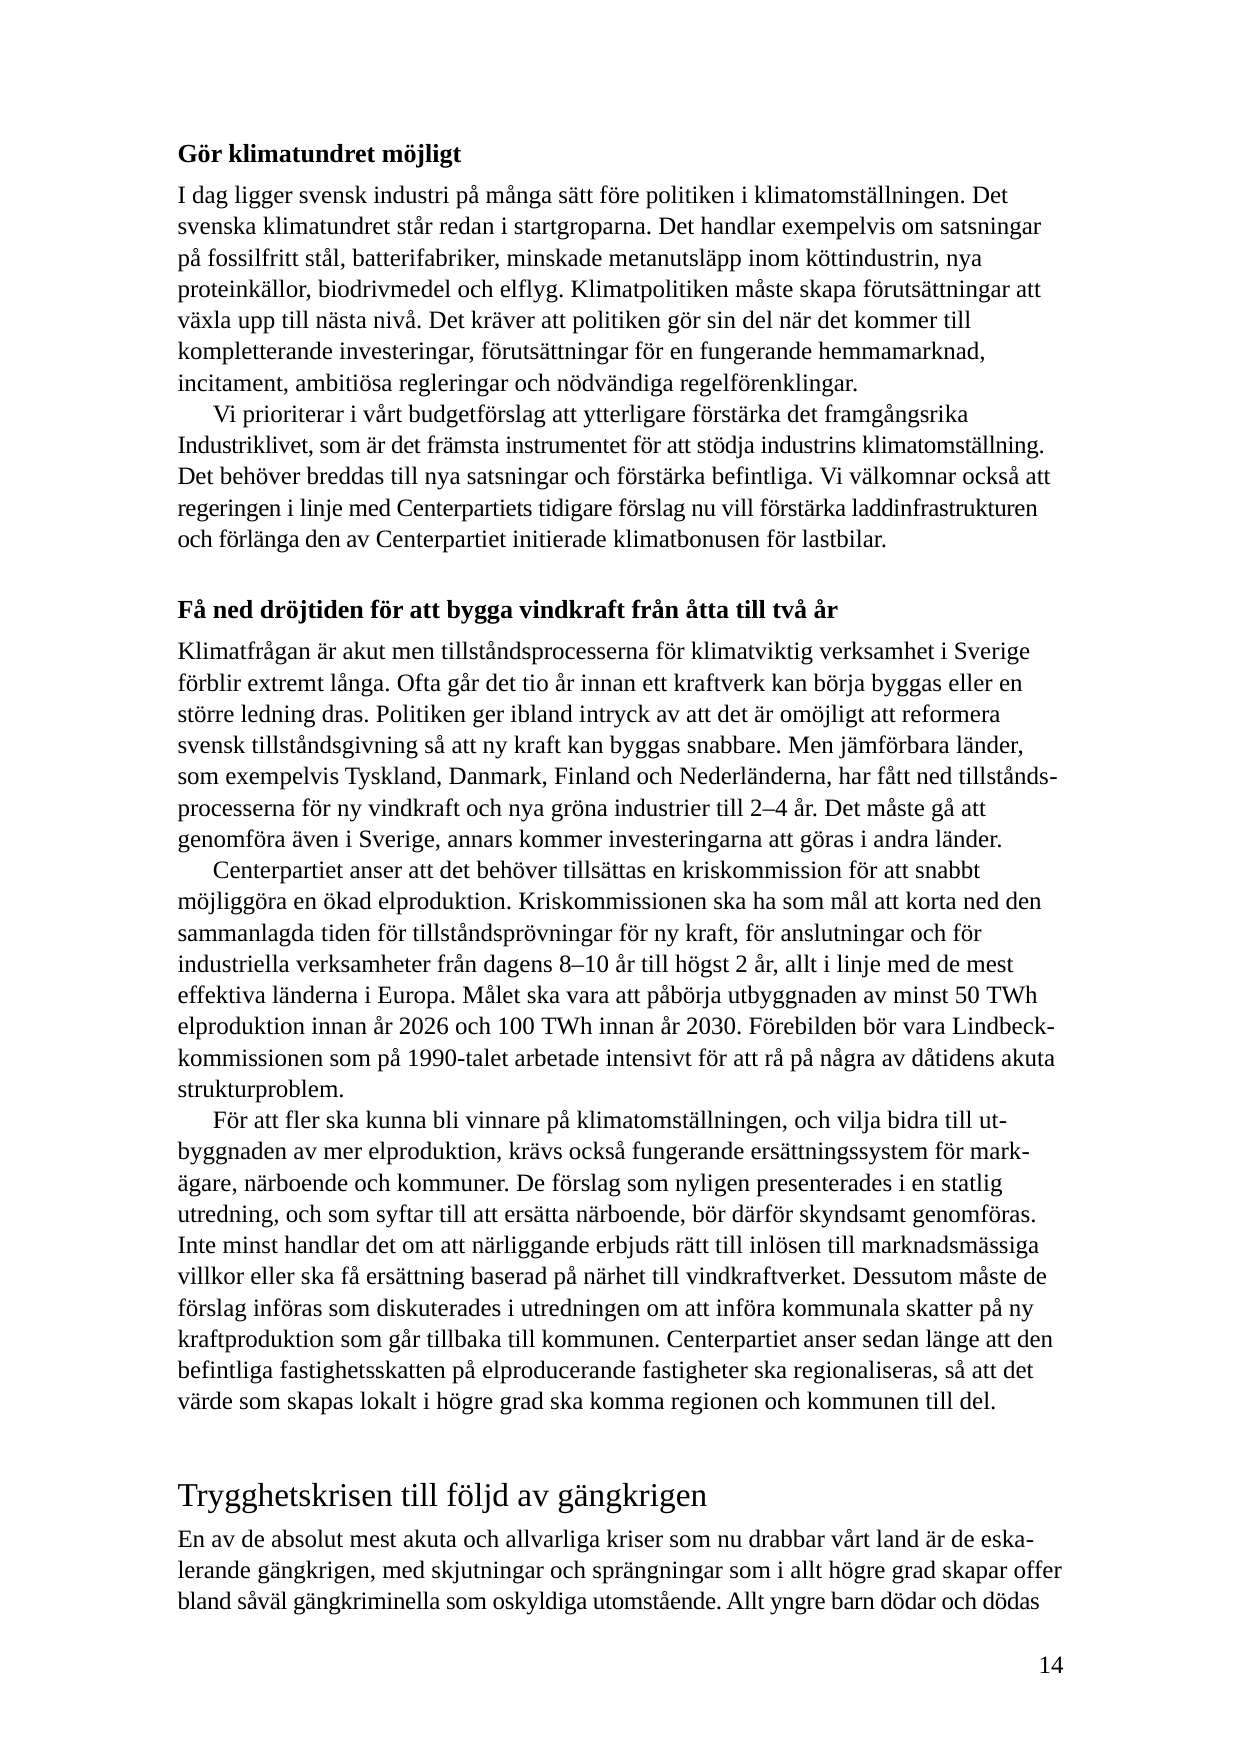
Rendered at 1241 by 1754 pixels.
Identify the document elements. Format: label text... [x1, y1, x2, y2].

subtitle Gör klimatundret möjligt [177, 134, 1063, 169]
text För att fler ska kunna bli vinnare på klimatomställningen, och vilja bidra till utbyggnaden av mer elproduktion, krävs också fungerande ersättningssystem för markägare, närboende och kommuner. De förslag som nyligen presenterades i en statlig utredning, och som syftar till att ersätta närboende, bör därför skyndsamt genomföras. Inte minst handlar det om att närliggande erbjuds rätt till inlösen till marknadsmässiga villkor eller ska få ersättning baserad på närhet till vindkraftverket. Dessutom måste de förslag införas som diskuterades i utredningen om att införa kommunala skatter på ny kraftproduktion som går tillbaka till kommunen. Centerpartiet anser sedan länge att den befintliga fastighetsskatten på elproducerande fastigheter ska regionaliseras, så att det värde som skapas lokalt i högre grad ska komma regionen och kommunen till del. [177, 1103, 1063, 1415]
text I dag ligger svensk industri på många sätt före politiken i klimatomställningen. Det svenska klimatundret står redan i startgroparna. Det handlar exempelvis om satsningar på fossilfritt stål, batterifabriker, minskade metanutsläpp inom köttindustrin, nya proteinkällor, biodrivmedel och elflyg. Klimatpolitiken måste skapa förutsättningar att växla upp till nästa nivå. Det kräver att politiken gör sin del när det kommer till kompletterande investeringar, förutsättningar för en fungerande hemmamarknad, incitament, ambitiösa regleringar och nödvändiga regelförenklingar. [177, 178, 1063, 396]
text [177, 1521, 1063, 1615]
text Klimatfrågan är akut men tillståndsprocesserna för klimatviktig verksamhet i Sverige förblir extremt långa. Ofta går det tio år innan ett kraftverk kan börja byggas eller en större ledning dras. Politiken ger ibland intryck av att det är omöjligt att reformera svensk tillståndsgivning så att ny kraft kan byggas snabbare. Men jämförbara länder, som exempelvis Tyskland, Danmark, Finland och Nederländerna, har fått ned tillståndsprocesserna för ny vindkraft och nya gröna industrier till 2–4 år. Det måste gå att genomföra även i Sverige, annars kommer investeringarna att göras i andra länder. [177, 634, 1063, 853]
subtitle Trygghetskrisen till följd av gängkrigen [177, 1478, 1063, 1513]
text Vi prioriterar i vårt budgetförslag att ytterligare förstärka det framgångsrika Industriklivet, som är det främsta instrumentet för att stödja industrins klimatomställning. Det behöver breddas till nya satsningar och förstärka befintliga. Vi välkomnar också att regeringen i linje med Centerpartiets tidigare förslag nu vill förstärka laddinfrastrukturen och förlänga den av Centerpartiet initierade klimatbonusen för lastbilar. [177, 396, 1063, 553]
subtitle Få ned dröjtiden för att bygga vindkraft från åtta till två år [177, 590, 1063, 626]
text Centerpartiet anser att det behöver tillsättas en kriskommission för att snabbt möjliggöra en ökad elproduktion. Kriskommissionen ska ha som mål att korta ned den sammanlagda tiden för tillståndsprövningar för ny kraft, för anslutningar och för industriella verksamheter från dagens 8–10 år till högst 2 år, allt i linje med de mest effektiva länderna i Europa. Målet ska vara att påbörja utbyggnaden av minst 50 TWh elproduktion innan år 2026 och 100 TWh innan år 2030. Förebilden bör vara Lindbeckkommissionen som på 1990-talet arbetade intensivt för att rå på några av dåtidens akuta strukturproblem. [177, 853, 1063, 1103]
